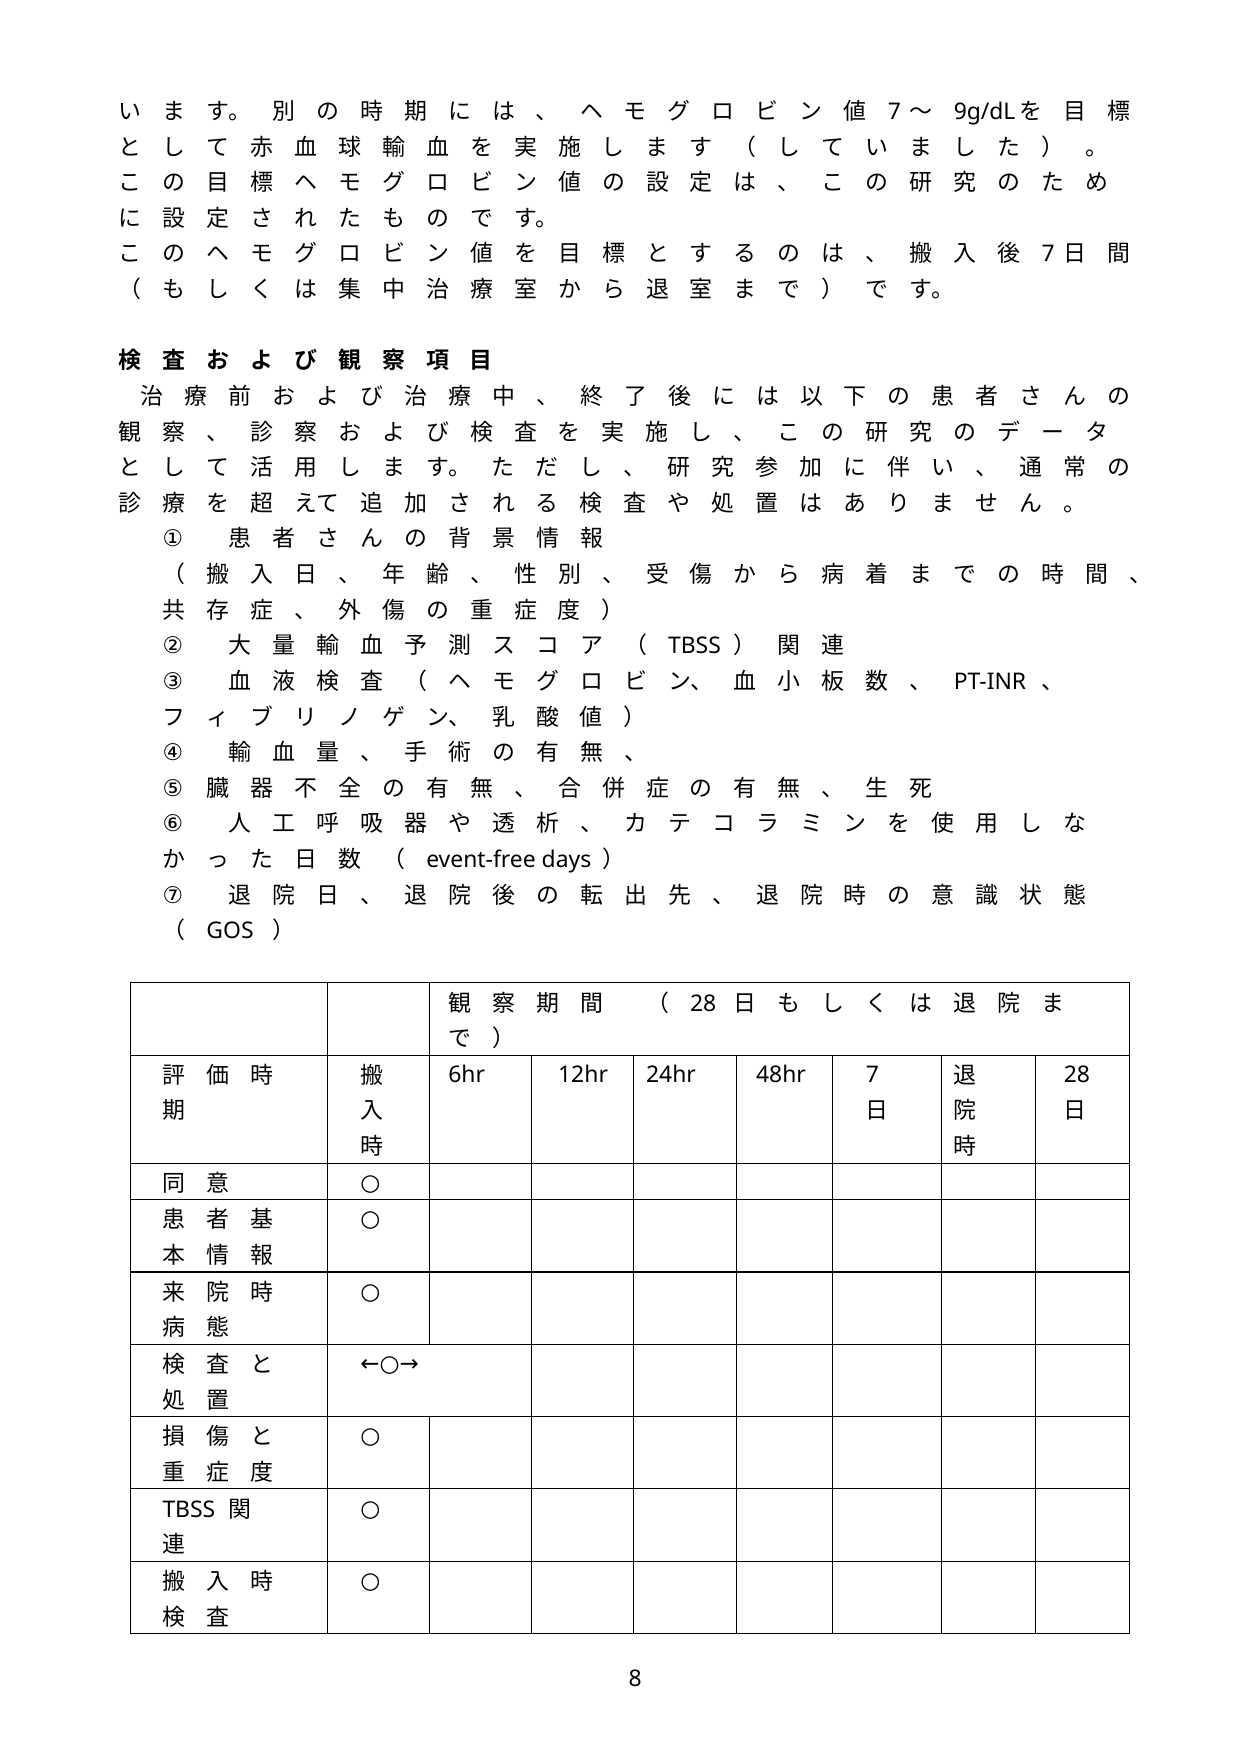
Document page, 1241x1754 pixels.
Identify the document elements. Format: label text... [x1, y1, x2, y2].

table_cell [634, 1417, 736, 1488]
table_cell [942, 1417, 1035, 1488]
table_cell [532, 1489, 633, 1561]
table_cell 24hr [634, 1056, 736, 1162]
text ⑦ 退院日、退院後の転出先、退院時の意識状態（GOS） [141, 875, 1151, 947]
table_header [328, 983, 429, 1054]
table_cell [942, 1345, 1035, 1416]
table_cell [634, 1562, 736, 1633]
table_cell [1036, 1562, 1129, 1633]
table_cell [532, 1345, 633, 1416]
table_cell [833, 1164, 941, 1199]
table_cell [1036, 1345, 1129, 1416]
table_cell [634, 1345, 736, 1416]
table_cell [737, 1200, 832, 1271]
table_cell [833, 1417, 941, 1488]
table_cell [833, 1489, 941, 1561]
table_header [131, 983, 327, 1054]
table_cell [1036, 1489, 1129, 1561]
table_header 観察期間 （28日もしくは退院まで） [430, 983, 1129, 1054]
text ③ 血液検査（ヘモグロビン、血小板数、PT-INR、フィブリノゲン、乳酸値） [141, 662, 1151, 733]
text ① 患者さんの背景情報 [141, 519, 1151, 555]
table_cell [430, 1164, 531, 1199]
table_cell [634, 1489, 736, 1561]
table_cell [833, 1273, 941, 1344]
table_cell [532, 1562, 633, 1633]
table_cell 48hr [737, 1056, 832, 1162]
table_cell [634, 1164, 736, 1199]
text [118, 92, 1151, 234]
table_cell 28日 [1036, 1056, 1129, 1162]
table_cell ○ [328, 1273, 429, 1344]
table_cell [737, 1345, 832, 1416]
table_cell ○ [328, 1562, 429, 1633]
table_cell 搬入時 [328, 1056, 429, 1162]
table_cell [1036, 1417, 1129, 1488]
table_cell ○ [328, 1489, 429, 1561]
table_cell [833, 1345, 941, 1416]
table_cell [737, 1562, 832, 1633]
table_cell 評価時期 [131, 1056, 327, 1162]
table_cell [942, 1200, 1035, 1271]
text ⑥ 人工呼吸器や透析、カテコラミンを使用しなかった日数（event-free days） [141, 804, 1151, 875]
table_cell 7日 [833, 1056, 941, 1162]
table_cell 損傷と重症度 [131, 1417, 327, 1488]
table_cell [430, 1417, 531, 1488]
table_cell [634, 1273, 736, 1344]
table_cell ←○→ [328, 1345, 531, 1416]
table_cell [942, 1489, 1035, 1561]
table_cell 患者基本情報 [131, 1200, 327, 1271]
text このヘモグロビン値を目標とするのは、搬入後7日間（もしくは集中治療室から退室まで）です。 [118, 234, 1151, 305]
table_cell [942, 1273, 1035, 1344]
table_cell [430, 1200, 531, 1271]
table_cell 同意 [131, 1164, 327, 1199]
table_cell [430, 1562, 531, 1633]
text 治療前および治療中、終了後には以下の患者さんの観察、診察および検査を実施し、この研究のデータとして活用します。ただし、研究参加に伴い、通常の診療を超えて追加される検査や処置はありません。 [118, 377, 1151, 519]
table_cell ○ [328, 1164, 429, 1199]
table_cell 6hr [430, 1056, 531, 1162]
text （搬入日、年齢、性別、受傷から病着までの時間、共存症、外傷の重症度） [141, 555, 1151, 626]
table_cell [833, 1562, 941, 1633]
table_cell [532, 1273, 633, 1344]
table_cell [737, 1273, 832, 1344]
table_cell 退院時 [942, 1056, 1035, 1162]
text 検査および観察項目 [118, 341, 1151, 377]
table_cell TBSS関連 [131, 1489, 327, 1561]
table_cell ○ [328, 1200, 429, 1271]
table_cell [532, 1164, 633, 1199]
table_cell [942, 1164, 1035, 1199]
table_cell [737, 1417, 832, 1488]
table_cell [532, 1417, 633, 1488]
text ④ 輸血量、手術の有無、 [141, 733, 1151, 768]
table_cell [430, 1273, 531, 1344]
table_cell [942, 1562, 1035, 1633]
table_cell [430, 1489, 531, 1561]
table_cell [737, 1489, 832, 1561]
table_cell 検査と処置 [131, 1345, 327, 1416]
table_cell [1036, 1200, 1129, 1271]
table_cell [1036, 1164, 1129, 1199]
text ⑤ 臓器不全の有無、合併症の有無、生死 [141, 768, 1151, 804]
text ② 大量輸血予測スコア（TBSS）関連 [141, 626, 1151, 662]
table_cell [737, 1164, 832, 1199]
table_cell 来院時病態 [131, 1273, 327, 1344]
table_cell [1036, 1273, 1129, 1344]
table_cell 搬入時検査 [131, 1562, 327, 1633]
table_cell ○ [328, 1417, 429, 1488]
table_cell [532, 1200, 633, 1271]
table_cell [634, 1200, 736, 1271]
table_cell [833, 1200, 941, 1271]
table_cell 12hr [532, 1056, 633, 1162]
